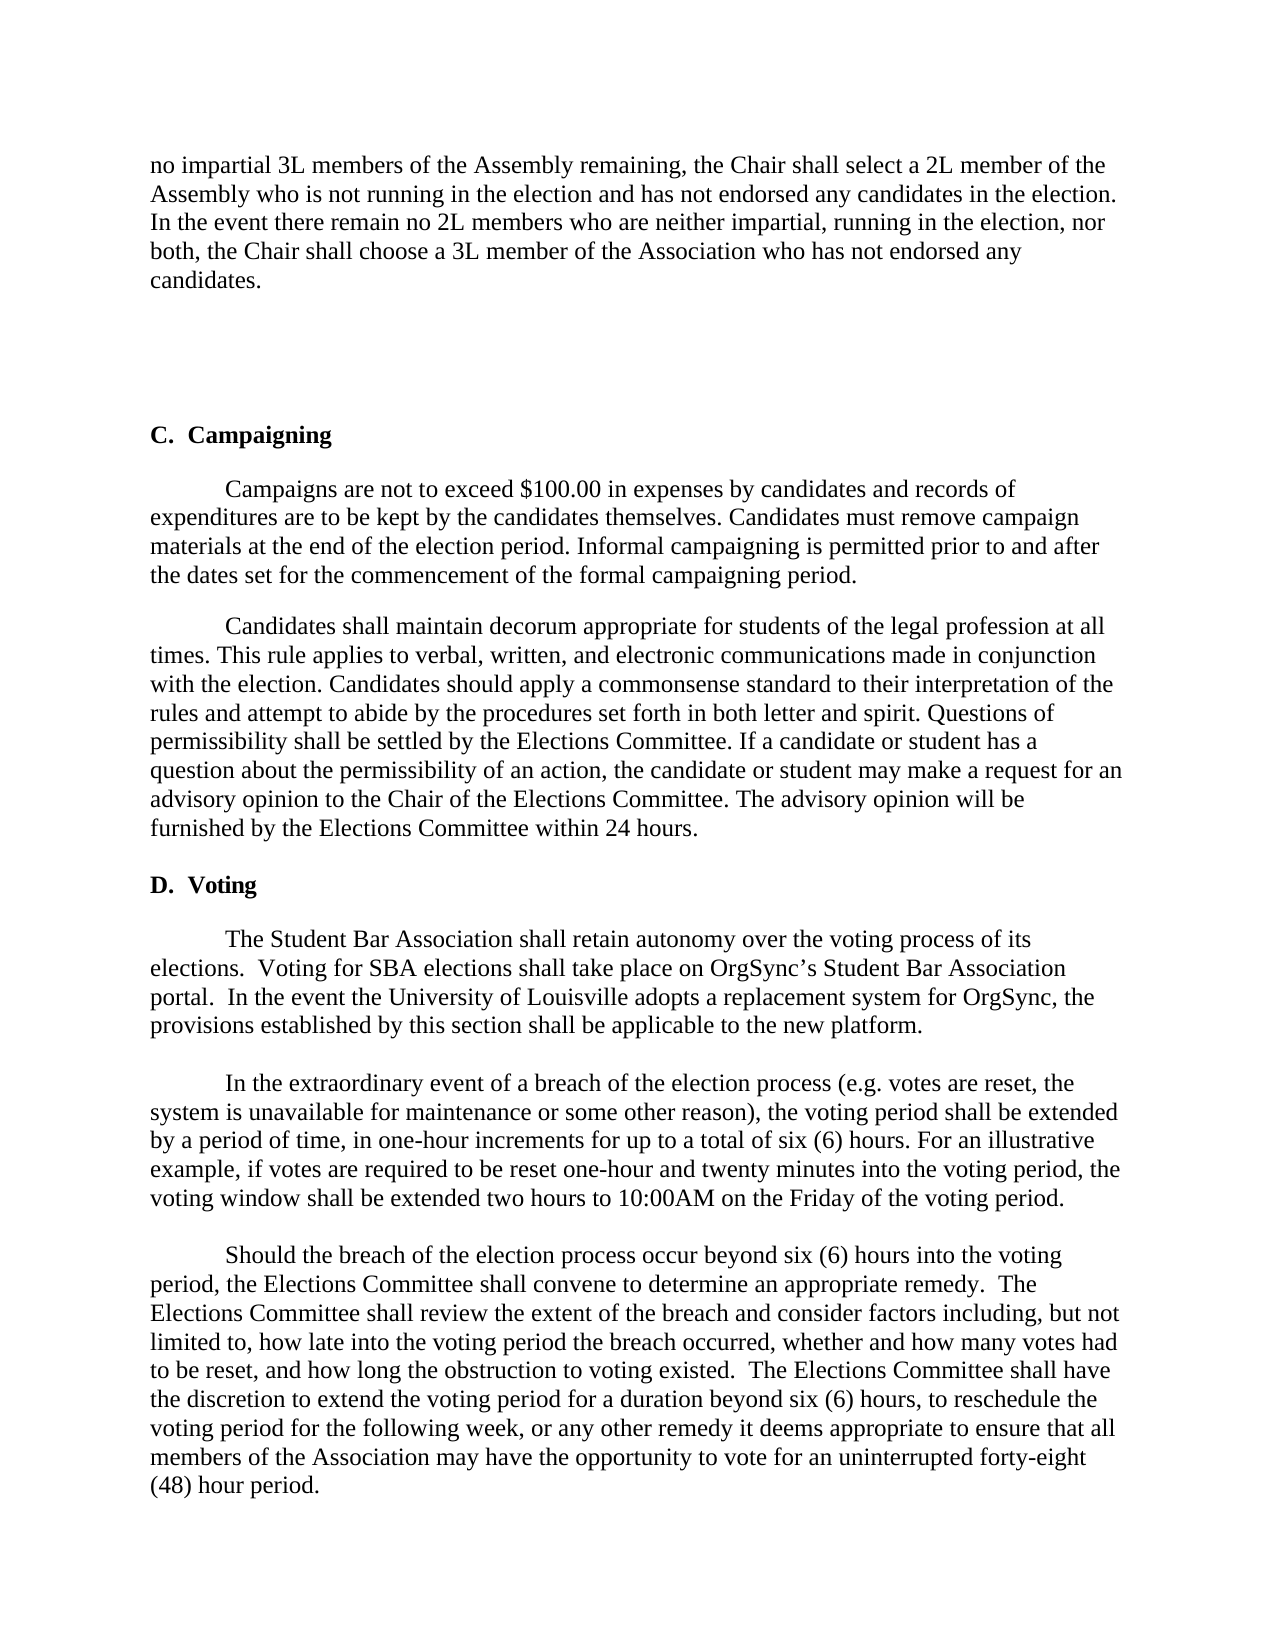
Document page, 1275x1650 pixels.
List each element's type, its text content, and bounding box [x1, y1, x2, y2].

text The Student Bar Association shall retain autonomy over the voting process of its elections. Voting for SBA elections shall take place on OrgSync’s Student Bar Association portal. In the event the University of Louisville adopts a replacement system for OrgSync, the provisions established by this section shall be applicable to the new platform. [150, 924, 1125, 1039]
list Voting [150, 870, 1125, 899]
list Campaigning [150, 420, 1125, 448]
text Campaigns are not to exceed $100.00 in expenses by candidates and records of expenditures are to be kept by the candidates themselves. Candidates must remove campaign materials at the end of the election period. Informal campaigning is permitted prior to and after the dates set for the commencement of the formal campaigning period. [150, 474, 1125, 589]
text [150, 150, 1125, 294]
text Candidates shall maintain decorum appropriate for students of the legal profession at all times. This rule applies to verbal, written, and electronic communications made in conjunction with the election. Candidates should apply a commonsense standard to their interpretation of the rules and attempt to abide by the procedures set forth in both letter and spirit. Questions of permissibility shall be settled by the Elections Committee. If a candidate or student has a question about the permissibility of an action, the candidate or student may make a request for an advisory opinion to the Chair of the Elections Committee. The advisory opinion will be furnished by the Elections Committee within 24 hours. [150, 611, 1125, 841]
text Should the breach of the election process occur beyond six (6) hours into the voting period, the Elections Committee shall convene to determine an appropriate remedy. The Elections Committee shall review the extent of the breach and consider factors including, but not limited to, how late into the voting period the breach occurred, whether and how many votes had to be reset, and how long the obstruction to voting existed. The Elections Committee shall have the discretion to extend the voting period for a duration beyond six (6) hours, to reschedule the voting period for the following week, or any other remedy it deems appropriate to ensure that all members of the Association may have the opportunity to vote for an uninterrupted forty-eight (48) hour period. [150, 1240, 1125, 1499]
text In the extraordinary event of a breach of the election process (e.g. votes are reset, the system is unavailable for maintenance or some other reason), the voting period shall be extended by a period of time, in one-hour increments for up to a total of six (6) hours. For an illustrative example, if votes are required to be reset one-hour and twenty minutes into the voting period, the voting window shall be extended two hours to 10:00AM on the Friday of the voting period. [150, 1068, 1125, 1212]
